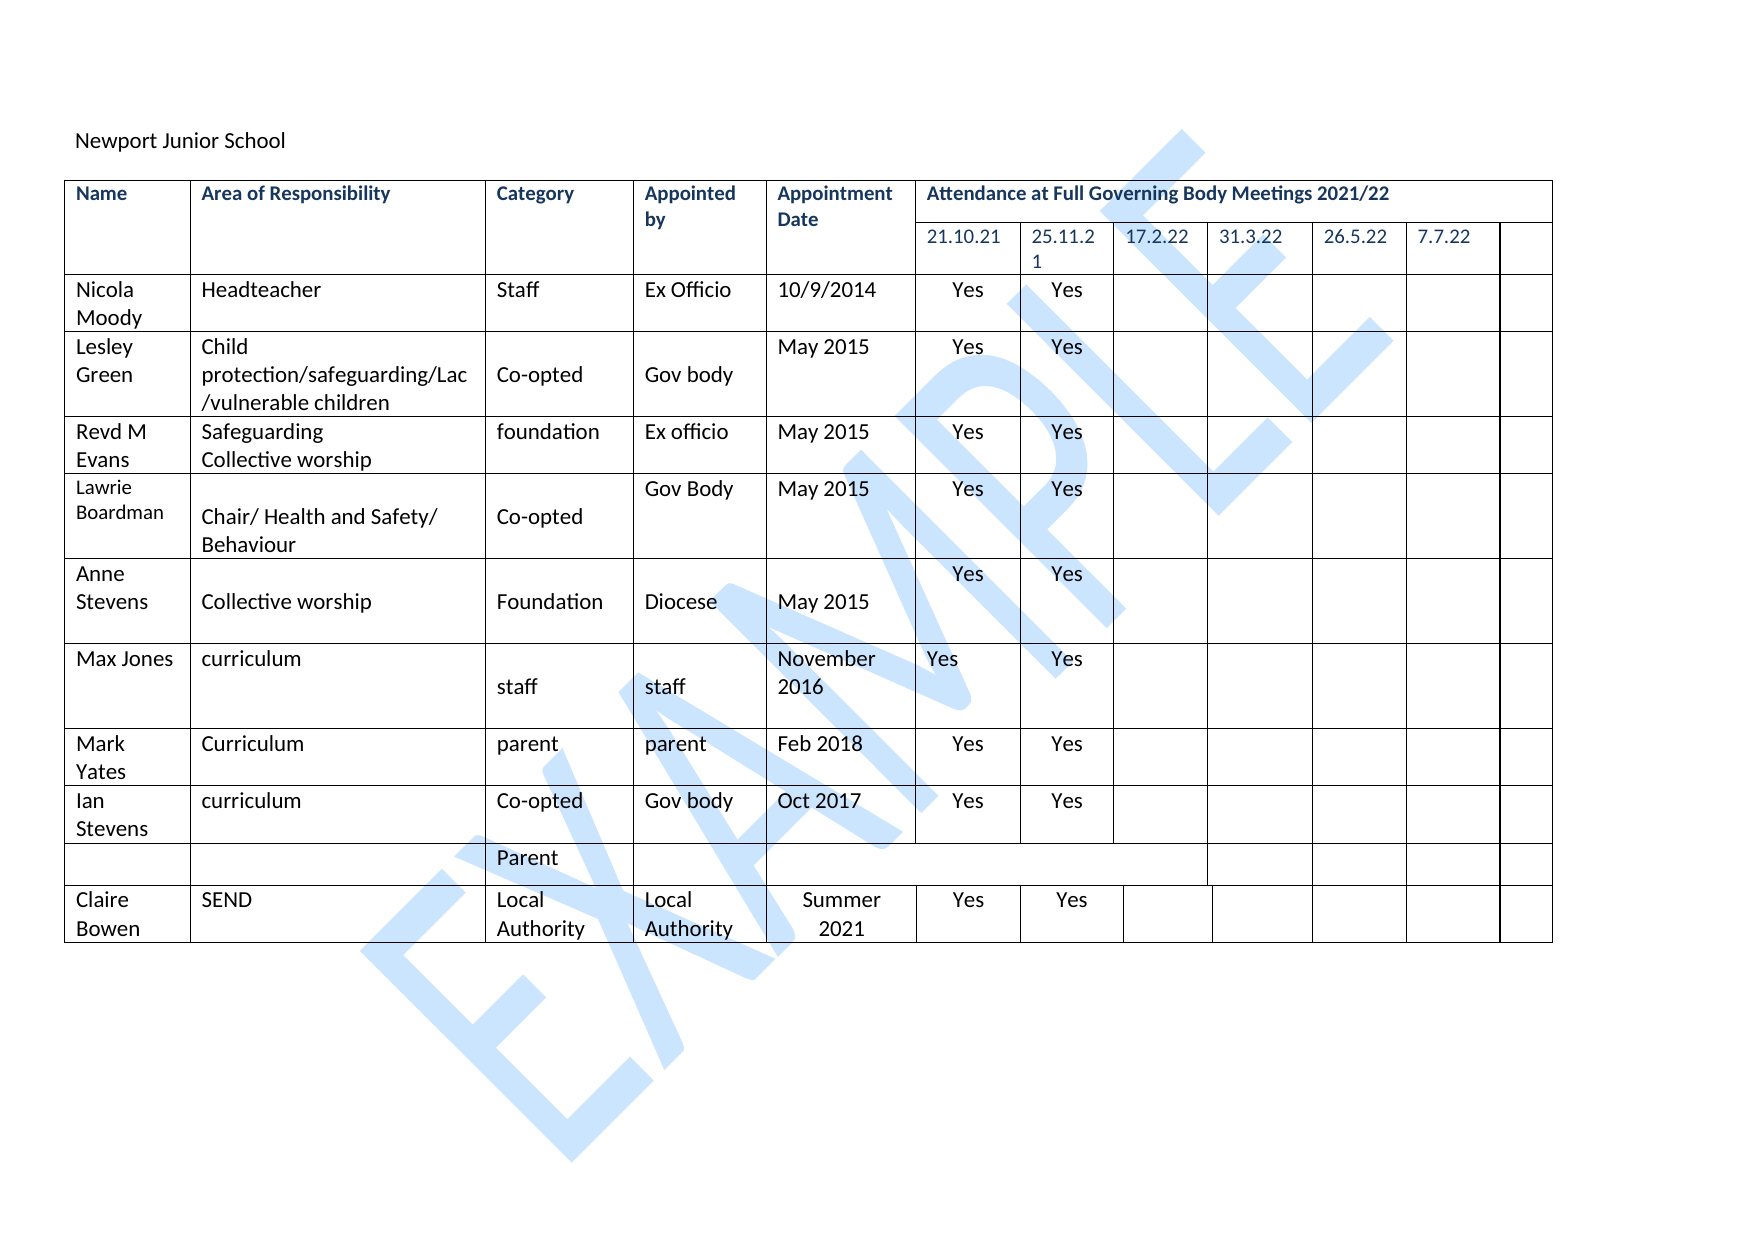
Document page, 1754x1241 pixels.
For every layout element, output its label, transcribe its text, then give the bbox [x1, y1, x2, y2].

table_cell Local Authority [634, 886, 766, 942]
table_cell [1313, 786, 1406, 842]
table_cell Co-opted [486, 474, 633, 558]
table_cell Parent [486, 844, 633, 884]
table_header Attendance at Full Governing Body Meetings 2021/22 [916, 181, 1552, 222]
table_cell [1124, 886, 1212, 942]
table_cell 21.10.21 [916, 223, 1020, 274]
table_cell staff [486, 644, 633, 728]
table_cell Yes [916, 275, 1020, 331]
table_cell Summer 2021 [767, 886, 916, 942]
table_cell Yes [916, 729, 1020, 785]
table_cell Ex Officio [634, 275, 766, 331]
table_cell [1313, 886, 1406, 942]
table_cell Yes [1021, 474, 1113, 558]
table_cell Yes [1021, 886, 1123, 942]
table_cell [1313, 417, 1406, 473]
table_cell [1407, 559, 1499, 643]
table_cell Lawrie Boardman [65, 474, 190, 558]
text Newport Junior School [75, 127, 1679, 154]
table_cell [1114, 729, 1207, 785]
table_cell curriculum [191, 786, 485, 842]
table_cell [1208, 786, 1312, 842]
table_cell staff [634, 644, 766, 728]
table_cell May 2015 [767, 474, 915, 558]
table_cell Local Authority [486, 886, 633, 942]
table_cell [1407, 886, 1499, 942]
table_cell [1407, 474, 1499, 558]
table_cell [1501, 417, 1552, 473]
table_cell Oct 2017 [767, 786, 915, 842]
table_cell Mark Yates [65, 729, 190, 785]
table_cell [1208, 844, 1312, 884]
table_cell [1407, 275, 1499, 331]
table_cell [65, 844, 190, 884]
table_cell Yes [916, 332, 1020, 416]
table_header Appointed by [634, 181, 766, 274]
table_cell [191, 844, 485, 884]
table_cell [1407, 644, 1499, 728]
table_cell Yes [1021, 275, 1113, 331]
table_cell 26.5.22 [1313, 223, 1406, 274]
table_cell Revd M Evans [65, 417, 190, 473]
table_cell Gov Body [634, 474, 766, 558]
table_cell [1407, 332, 1499, 416]
table_cell Yes [1021, 417, 1113, 473]
table_cell 7.7.22 [1407, 223, 1499, 274]
table_cell May 2015 [767, 417, 915, 473]
table_cell Yes [1021, 729, 1113, 785]
table_cell [1208, 417, 1312, 473]
table_cell Gov body [634, 786, 766, 842]
table_cell [1213, 886, 1312, 942]
table_cell [1501, 786, 1552, 842]
table_cell [1501, 644, 1552, 728]
table_cell Headteacher [191, 275, 485, 331]
table_cell Curriculum [191, 729, 485, 785]
table_cell Yes [916, 474, 1020, 558]
table_cell [1313, 729, 1406, 785]
table_cell curriculum [191, 644, 485, 728]
table_cell [1501, 844, 1552, 884]
table_cell Collective worship [191, 559, 485, 643]
table_cell 17.2.22 [1114, 223, 1207, 274]
table_cell Ian Stevens [65, 786, 190, 842]
table_cell 31.3.22 [1208, 223, 1312, 274]
table_cell [1501, 886, 1552, 942]
table_cell [1501, 223, 1552, 274]
table_cell Gov body [634, 332, 766, 416]
table_cell Lesley Green [65, 332, 190, 416]
table_cell Co-opted [486, 332, 633, 416]
table_cell November 2016 [767, 644, 915, 728]
table_cell Co-opted [486, 786, 633, 842]
table_cell [1114, 417, 1207, 473]
table_cell Claire Bowen [65, 886, 190, 942]
table_cell Yes [916, 786, 1020, 842]
table_cell [1313, 332, 1406, 416]
table_cell [1114, 474, 1207, 558]
table_cell Yes [1021, 786, 1113, 842]
table_cell [1208, 474, 1312, 558]
table_cell Safeguarding Collective worship [191, 417, 485, 473]
table_cell parent [634, 729, 766, 785]
table_cell Feb 2018 [767, 729, 915, 785]
table_cell [1313, 644, 1406, 728]
table_cell [1313, 474, 1406, 558]
table_cell foundation [486, 417, 633, 473]
table_cell Yes [916, 559, 1020, 643]
table_cell [1114, 332, 1207, 416]
table_cell Anne Stevens [65, 559, 190, 643]
table_cell May 2015 [767, 559, 915, 643]
table_cell [1501, 332, 1552, 416]
table_cell 25.11.21 [1021, 223, 1113, 274]
table_header Appointment Date [767, 181, 915, 274]
table_cell [1114, 786, 1207, 842]
table_header Name [65, 181, 190, 274]
table_cell Yes [916, 417, 1020, 473]
table_cell Chair/ Health and Safety/ Behaviour [191, 474, 485, 558]
table_cell [1114, 275, 1207, 331]
table_cell Child protection/safeguarding/Lac/vulnerable children [191, 332, 485, 416]
table_cell [1407, 786, 1499, 842]
table_cell [1313, 275, 1406, 331]
table_cell parent [486, 729, 633, 785]
table_cell May 2015 [767, 332, 915, 416]
table_cell [1407, 417, 1499, 473]
table_cell Max Jones [65, 644, 190, 728]
table_cell [1501, 729, 1552, 785]
table_cell [1208, 729, 1312, 785]
table_cell Foundation [486, 559, 633, 643]
table_cell Diocese [634, 559, 766, 643]
table_cell Yes [1021, 332, 1113, 416]
table_header Category [486, 181, 633, 274]
table_cell [1407, 729, 1499, 785]
table_cell [1208, 275, 1312, 331]
table_cell [1114, 559, 1207, 643]
table_cell [1208, 559, 1312, 643]
table_cell Yes [916, 644, 1020, 728]
table_cell Ex officio [634, 417, 766, 473]
table_cell [1114, 644, 1207, 728]
table_cell Yes [1021, 644, 1113, 728]
table_cell 10/9/2014 [767, 275, 915, 331]
table_cell [1313, 559, 1406, 643]
table_cell [1501, 559, 1552, 643]
table_header Area of Responsibility [191, 181, 485, 274]
table_cell [1501, 275, 1552, 331]
table_cell Staff [486, 275, 633, 331]
table_cell Yes [1021, 559, 1113, 643]
table_cell Nicola Moody [65, 275, 190, 331]
table_cell [634, 844, 766, 884]
table_cell SEND [191, 886, 485, 942]
table_cell [1407, 844, 1499, 884]
table_cell [1501, 474, 1552, 558]
table_cell [1208, 332, 1312, 416]
table_cell [1208, 644, 1312, 728]
table_cell [767, 844, 1207, 884]
table_cell [1313, 844, 1406, 884]
table_cell Yes [917, 886, 1020, 942]
